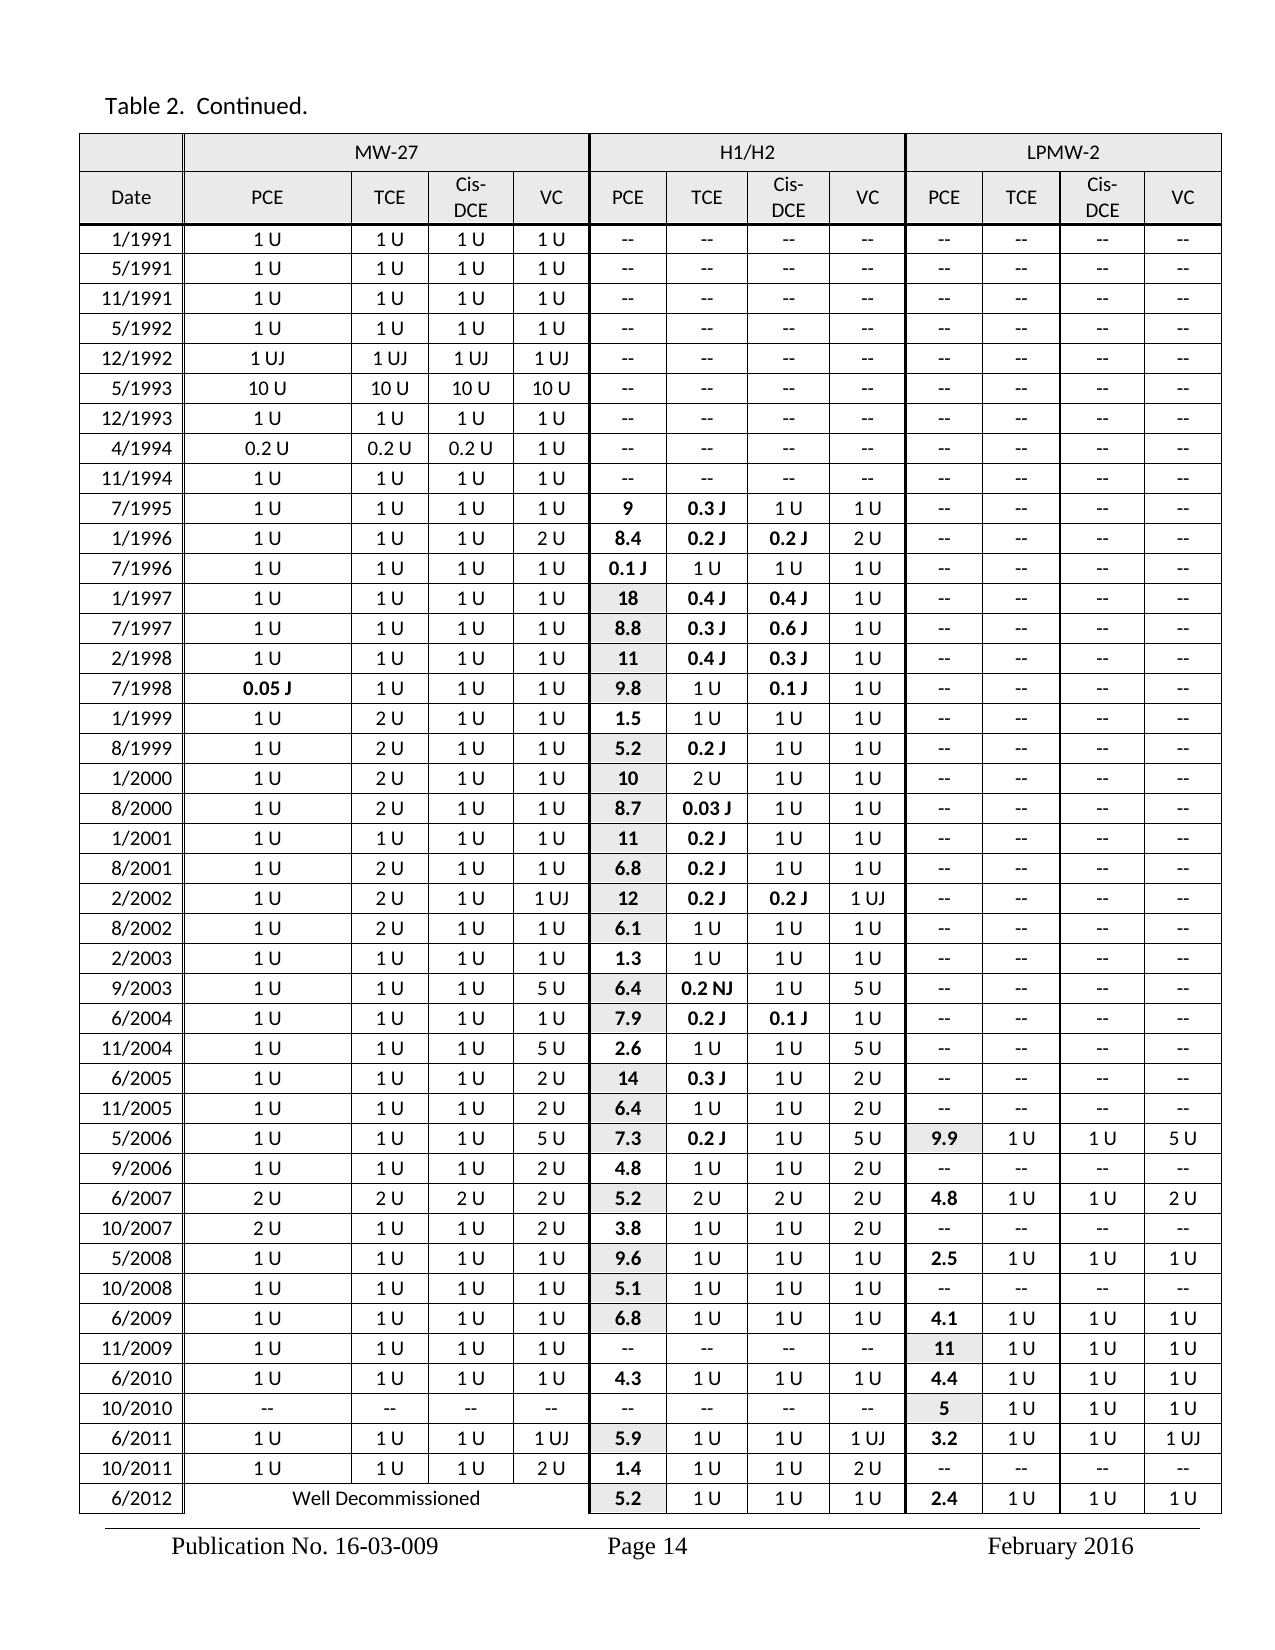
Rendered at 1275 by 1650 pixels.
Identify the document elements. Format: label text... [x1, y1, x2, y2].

table_cell 0.4 J [667, 644, 747, 672]
table_cell -- [983, 584, 1059, 612]
table_cell -- [1061, 434, 1144, 462]
table_cell 1 U [830, 734, 904, 762]
table_cell 1 U [667, 1214, 747, 1242]
table_cell -- [983, 524, 1059, 552]
table_cell 12/1992 [80, 344, 182, 372]
table_cell 7.3 [591, 1124, 666, 1152]
table_cell -- [1061, 1214, 1144, 1242]
table_cell 8.7 [591, 794, 666, 822]
table_cell -- [907, 524, 982, 552]
table_cell -- [830, 434, 904, 462]
table_cell -- [1061, 226, 1144, 252]
table_cell 1 U [352, 554, 428, 582]
table_cell -- [591, 434, 666, 462]
table_cell 5/2008 [80, 1244, 182, 1272]
table_cell -- [1061, 374, 1144, 402]
table_cell 1 U [667, 1424, 747, 1452]
table_cell 1 U [185, 226, 351, 252]
table_cell 1 U [667, 1304, 747, 1332]
table_cell -- [907, 1004, 982, 1032]
table_cell 10/2007 [80, 1214, 182, 1242]
table_cell 1 U [429, 1244, 513, 1272]
table_cell 1 U [429, 464, 513, 492]
table_cell 1 U [429, 1424, 513, 1452]
table_cell -- [983, 704, 1059, 732]
table_cell 1 U [352, 524, 428, 552]
table_cell 1 U [352, 404, 428, 432]
table_cell 4/1994 [80, 434, 182, 462]
table_cell 5.9 [591, 1424, 666, 1452]
table_cell 1 U [1145, 1244, 1221, 1272]
table_cell 1 U [185, 1244, 351, 1272]
table_cell 2 U [514, 1064, 588, 1092]
table_cell 8.4 [591, 524, 666, 552]
table_cell 1 U [429, 314, 513, 342]
table_cell 1 U [185, 1334, 351, 1362]
table_cell 1 UJ [514, 884, 588, 912]
table_cell 1 U [185, 1124, 351, 1152]
table_cell 1 U [185, 524, 351, 552]
table_cell 0.2 U [429, 434, 513, 462]
table_cell -- [748, 1334, 829, 1362]
table_cell -- [907, 374, 982, 402]
table_cell -- [1145, 794, 1221, 822]
table_cell -- [907, 854, 982, 882]
table_cell 1 U [1061, 1304, 1144, 1332]
table_cell 1 U [429, 824, 513, 852]
table_cell -- [1145, 524, 1221, 552]
table_cell -- [1145, 314, 1221, 342]
table_cell 6/2005 [80, 1064, 182, 1092]
table_cell 1 U [429, 944, 513, 972]
table_cell 1 U [185, 734, 351, 762]
table_cell 1 U [667, 1274, 747, 1302]
table_cell 1 U [830, 1484, 904, 1512]
table_cell Cis-DCE [1061, 172, 1144, 222]
table_cell 1 U [748, 1364, 829, 1392]
table_cell 1 U [429, 674, 513, 702]
table_cell -- [1145, 1004, 1221, 1032]
table_cell 2 U [185, 1214, 351, 1242]
table_cell -- [748, 254, 829, 282]
table_cell TCE [983, 172, 1059, 222]
table_cell 1 U [429, 1274, 513, 1302]
table_cell -- [983, 554, 1059, 582]
table_cell TCE [352, 172, 428, 222]
table_cell 1 UJ [514, 344, 588, 372]
table_cell -- [667, 434, 747, 462]
table_cell 1 U [352, 494, 428, 522]
table_cell 10 [591, 764, 666, 792]
table_cell 1 U [514, 404, 588, 432]
table_cell 0.2 NJ [667, 974, 747, 1002]
table_cell 1 U [429, 254, 513, 282]
table_cell 1 U [429, 404, 513, 432]
table_cell -- [667, 464, 747, 492]
table_cell 2.5 [907, 1244, 982, 1272]
table_cell -- [907, 1154, 982, 1182]
table_cell -- [1145, 344, 1221, 372]
table_cell -- [907, 1064, 982, 1092]
table_cell 0.3 J [667, 1064, 747, 1092]
table_cell 1 U [429, 1454, 513, 1482]
table_cell 1.4 [591, 1454, 666, 1482]
table_cell -- [1145, 944, 1221, 972]
table_cell -- [983, 314, 1059, 342]
table_cell -- [907, 1094, 982, 1122]
table_cell 2 U [1145, 1184, 1221, 1212]
table_cell 2 U [667, 1184, 747, 1212]
table_cell -- [591, 404, 666, 432]
table_cell 10/2008 [80, 1274, 182, 1302]
table_cell -- [1061, 644, 1144, 672]
table_cell 1 U [830, 824, 904, 852]
table_cell 0.2 J [667, 524, 747, 552]
table_cell 1 U [514, 914, 588, 942]
table_cell 1 U [352, 1034, 428, 1062]
table_cell -- [1145, 226, 1221, 252]
table_cell 1 U [748, 1214, 829, 1242]
table_cell 1 U [429, 854, 513, 882]
table_cell 1 U [429, 1124, 513, 1152]
table_cell -- [830, 254, 904, 282]
table_cell -- [1061, 524, 1144, 552]
table_cell 1 U [748, 794, 829, 822]
table_cell 1 UJ [1145, 1424, 1221, 1452]
table_cell 5 U [514, 1034, 588, 1062]
table_cell 1 U [667, 1154, 747, 1182]
table_cell 18 [591, 584, 666, 612]
table_cell 1 U [748, 1454, 829, 1482]
table_cell 10/2011 [80, 1454, 182, 1482]
table_cell -- [830, 1394, 904, 1422]
table_cell 12/1993 [80, 404, 182, 432]
table_cell -- [1061, 944, 1144, 972]
table_cell 1 U [185, 254, 351, 282]
table_cell 2 U [514, 524, 588, 552]
table_cell 7.9 [591, 1004, 666, 1032]
table_cell 1 U [185, 1064, 351, 1092]
table_cell 1 U [185, 1274, 351, 1302]
table_cell 2 U [352, 1184, 428, 1212]
table_cell 1 U [830, 1274, 904, 1302]
table_cell 1 U [748, 824, 829, 852]
table_cell 12 [591, 884, 666, 912]
table_cell 1 U [429, 1304, 513, 1332]
table_cell -- [983, 1214, 1059, 1242]
table_cell -- [748, 434, 829, 462]
table_cell Well Decommissioned [185, 1484, 588, 1512]
table_cell 1 U [514, 284, 588, 312]
table_cell 1 U [514, 584, 588, 612]
table_cell 1 U [185, 1094, 351, 1122]
table_cell -- [748, 374, 829, 402]
table_cell -- [1061, 314, 1144, 342]
table_cell 0.03 J [667, 794, 747, 822]
table_cell -- [907, 554, 982, 582]
table_cell 9/2006 [80, 1154, 182, 1182]
table_cell -- [983, 1004, 1059, 1032]
table_cell -- [983, 734, 1059, 762]
table_cell 9 [591, 494, 666, 522]
table_cell 1 U [1061, 1424, 1144, 1452]
table_cell 1 U [748, 1274, 829, 1302]
table_cell -- [907, 974, 982, 1002]
table_cell 1 U [352, 1304, 428, 1332]
table_cell -- [1145, 614, 1221, 642]
table_cell 1 U [185, 704, 351, 732]
table_cell -- [591, 1334, 666, 1362]
table_cell 1.3 [591, 944, 666, 972]
table_cell 0.2 J [667, 884, 747, 912]
table_cell -- [667, 226, 747, 252]
table_cell 1 U [667, 1034, 747, 1062]
table_cell 2 U [830, 1154, 904, 1182]
table_cell 1 U [185, 974, 351, 1002]
table_cell 1 U [429, 1364, 513, 1392]
table_cell 0.2 J [667, 1124, 747, 1152]
table_cell TCE [667, 172, 747, 222]
table_cell -- [830, 374, 904, 402]
table_cell 1/1996 [80, 524, 182, 552]
table_cell 1 U [667, 1454, 747, 1482]
table_cell -- [830, 226, 904, 252]
table_cell 2 U [830, 524, 904, 552]
table_cell -- [591, 254, 666, 282]
table_cell -- [1145, 1274, 1221, 1302]
table_cell 1 U [748, 1094, 829, 1122]
table_cell 2 U [514, 1154, 588, 1182]
table_cell -- [1061, 764, 1144, 792]
table_cell -- [983, 1154, 1059, 1182]
table_cell -- [1145, 1064, 1221, 1092]
table_cell 0.3 J [667, 614, 747, 642]
table_cell 1 U [185, 464, 351, 492]
table_cell -- [983, 434, 1059, 462]
table_cell 1 U [352, 464, 428, 492]
table_cell 1 U [830, 494, 904, 522]
table_cell -- [591, 284, 666, 312]
table_cell 1 U [352, 1364, 428, 1392]
table_cell 1 U [429, 1004, 513, 1032]
table_cell 5.2 [591, 1484, 666, 1512]
table_cell 5 U [1145, 1124, 1221, 1152]
table_cell 1 U [352, 1124, 428, 1152]
table_cell -- [907, 734, 982, 762]
table_cell 11 [907, 1334, 982, 1362]
table_header MW-27 [185, 134, 588, 171]
table_cell -- [907, 494, 982, 522]
table_cell -- [1145, 764, 1221, 792]
table_cell -- [983, 674, 1059, 702]
table_cell 9/2003 [80, 974, 182, 1002]
table_cell 1/2000 [80, 764, 182, 792]
table_cell 5.1 [591, 1274, 666, 1302]
table_cell 4.1 [907, 1304, 982, 1332]
table_cell 1 U [514, 824, 588, 852]
table_cell 1 U [830, 1304, 904, 1332]
table_cell 1 U [514, 614, 588, 642]
table_cell 1 U [830, 644, 904, 672]
table_cell 1 U [352, 674, 428, 702]
table_cell -- [1061, 614, 1144, 642]
table_cell -- [667, 344, 747, 372]
table_cell 1 U [185, 284, 351, 312]
table_cell 6.8 [591, 1304, 666, 1332]
table_cell -- [1145, 644, 1221, 672]
table_cell 1 U [352, 1004, 428, 1032]
table_cell -- [1145, 884, 1221, 912]
table_cell -- [1145, 434, 1221, 462]
table_cell 1 U [514, 494, 588, 522]
table_cell 2 U [185, 1184, 351, 1212]
table_cell 1 U [514, 944, 588, 972]
text Table 2. Continued. [105, 90, 1200, 121]
table_cell -- [983, 374, 1059, 402]
table_cell -- [830, 284, 904, 312]
table_cell 5/2006 [80, 1124, 182, 1152]
table_cell 1 U [514, 1304, 588, 1332]
table_cell -- [1145, 464, 1221, 492]
table_cell -- [748, 284, 829, 312]
table_cell 1 U [1061, 1364, 1144, 1392]
table_cell 1 U [830, 794, 904, 822]
table_cell -- [1061, 1094, 1144, 1122]
table_cell 1 U [983, 1364, 1059, 1392]
table_cell 1 U [748, 1244, 829, 1272]
table_cell 10 U [514, 374, 588, 402]
table_cell 1 U [185, 554, 351, 582]
table_cell 5.2 [591, 1184, 666, 1212]
table_cell -- [907, 704, 982, 732]
table_cell 2/1998 [80, 644, 182, 672]
table_cell 1 U [429, 1034, 513, 1062]
table_cell 1 U [748, 854, 829, 882]
table_cell 10/2010 [80, 1394, 182, 1422]
table_cell 1 U [748, 734, 829, 762]
table_cell 11/1994 [80, 464, 182, 492]
table_cell 1 U [429, 1064, 513, 1092]
table_cell 1/1997 [80, 584, 182, 612]
table_cell 1/1991 [80, 226, 182, 252]
table_cell 1 U [514, 1244, 588, 1272]
table_cell 3.8 [591, 1214, 666, 1242]
table_cell -- [591, 314, 666, 342]
table_cell 1 U [1061, 1184, 1144, 1212]
table_header [80, 134, 182, 171]
table_cell -- [907, 314, 982, 342]
table_cell 1 U [429, 764, 513, 792]
table_cell 0.1 J [748, 1004, 829, 1032]
table_cell 1 U [748, 764, 829, 792]
table_cell 1 U [514, 1274, 588, 1302]
table_cell -- [1061, 824, 1144, 852]
table_cell 8/2002 [80, 914, 182, 942]
table_cell -- [1145, 404, 1221, 432]
table_cell 1 U [830, 1004, 904, 1032]
table_cell 1 U [830, 764, 904, 792]
table_cell 2 U [429, 1184, 513, 1212]
table_cell -- [591, 464, 666, 492]
table_cell -- [830, 464, 904, 492]
table_cell 1 U [185, 584, 351, 612]
table_cell 1 U [352, 1424, 428, 1452]
table_cell 1 U [185, 1034, 351, 1062]
table_header H1/H2 [591, 134, 904, 171]
table_cell -- [1145, 494, 1221, 522]
table_cell 1 U [429, 974, 513, 1002]
table_cell 8.8 [591, 614, 666, 642]
table_cell -- [1145, 1094, 1221, 1122]
table_cell 7/1997 [80, 614, 182, 642]
table_cell -- [983, 764, 1059, 792]
table_cell 1 U [1145, 1394, 1221, 1422]
table_cell 6.4 [591, 974, 666, 1002]
table_header LPMW-2 [907, 134, 1221, 171]
table_cell 1 U [352, 974, 428, 1002]
table_cell 1 U [185, 1364, 351, 1392]
table_cell 6/2004 [80, 1004, 182, 1032]
table_cell -- [1145, 1154, 1221, 1182]
table_cell 1 U [830, 944, 904, 972]
table_cell 6.4 [591, 1094, 666, 1122]
table_cell 5/1991 [80, 254, 182, 282]
table_cell 1 U [830, 674, 904, 702]
table_cell 5 U [830, 1034, 904, 1062]
table_cell 1 U [830, 854, 904, 882]
table_cell -- [1061, 1154, 1144, 1182]
table_cell 2 U [748, 1184, 829, 1212]
table_cell 5 U [514, 1124, 588, 1152]
table_cell 1 U [748, 1424, 829, 1452]
table_cell -- [907, 794, 982, 822]
table_cell -- [983, 1454, 1059, 1482]
table_cell -- [1145, 554, 1221, 582]
table_cell 2 U [514, 1094, 588, 1122]
table_cell 0.2 J [667, 1004, 747, 1032]
table_cell -- [667, 374, 747, 402]
table_cell -- [1145, 674, 1221, 702]
table_cell -- [983, 794, 1059, 822]
table_cell -- [1061, 974, 1144, 1002]
table_cell 1 U [185, 914, 351, 942]
table_cell 1 U [352, 254, 428, 282]
table_cell -- [907, 1214, 982, 1242]
table_cell 11/1991 [80, 284, 182, 312]
table_cell 1 U [1145, 1364, 1221, 1392]
table_cell 10 U [352, 374, 428, 402]
table_cell -- [983, 1064, 1059, 1092]
table_cell -- [830, 314, 904, 342]
table_cell -- [1145, 1214, 1221, 1242]
table_cell 9.8 [591, 674, 666, 702]
table_cell 5 [907, 1394, 982, 1422]
table_cell 1 U [748, 1154, 829, 1182]
table_cell -- [1061, 404, 1144, 432]
table_cell 11 [591, 824, 666, 852]
table_cell -- [667, 254, 747, 282]
table_cell 1 U [748, 974, 829, 1002]
table_cell -- [983, 1274, 1059, 1302]
table_cell 2 U [352, 734, 428, 762]
table_cell 1 U [352, 1064, 428, 1092]
table_cell 1 U [748, 1034, 829, 1062]
table_cell 1 U [185, 1004, 351, 1032]
table_cell 1 U [830, 614, 904, 642]
table_cell 2 U [514, 1184, 588, 1212]
table_cell 1 U [748, 704, 829, 732]
table_cell 1 U [748, 1064, 829, 1092]
table_cell Cis-DCE [429, 172, 513, 222]
table_cell 2.4 [907, 1484, 982, 1512]
table_cell -- [514, 1394, 588, 1422]
table_cell 1 U [429, 1154, 513, 1182]
table_cell 1 U [429, 1214, 513, 1242]
table_cell 1 U [352, 314, 428, 342]
table_cell 1 U [185, 494, 351, 522]
table_cell 1 U [352, 1094, 428, 1122]
table_cell -- [830, 1334, 904, 1362]
table_cell 4.8 [591, 1154, 666, 1182]
table_cell -- [748, 464, 829, 492]
table_cell 1 U [429, 524, 513, 552]
table_cell 1 U [830, 554, 904, 582]
table_cell Cis-DCE [748, 172, 829, 222]
table_cell 8/1999 [80, 734, 182, 762]
table_cell -- [1061, 914, 1144, 942]
table_cell 1 U [514, 644, 588, 672]
table_cell -- [983, 344, 1059, 372]
table_cell 2 U [514, 1454, 588, 1482]
table_cell -- [830, 344, 904, 372]
table_cell 1 U [983, 1244, 1059, 1272]
table_cell -- [667, 314, 747, 342]
table_cell 1 U [1145, 1304, 1221, 1332]
table_cell -- [1061, 1034, 1144, 1062]
table_cell PCE [907, 172, 982, 222]
table_cell 1.5 [591, 704, 666, 732]
table_cell 1 U [429, 1094, 513, 1122]
table_cell 1 U [667, 554, 747, 582]
table_cell 1 U [667, 1364, 747, 1392]
table_cell 1 U [429, 644, 513, 672]
table_cell -- [1145, 854, 1221, 882]
table_cell 1 U [185, 854, 351, 882]
table_cell 6/2007 [80, 1184, 182, 1212]
table_cell 2 U [830, 1184, 904, 1212]
table_cell 1 U [748, 494, 829, 522]
table_cell -- [667, 1334, 747, 1362]
table_cell -- [1145, 254, 1221, 282]
table_cell 0.2 J [667, 854, 747, 882]
table_cell 8/2000 [80, 794, 182, 822]
table_cell 5.2 [591, 734, 666, 762]
table_cell 1 U [429, 284, 513, 312]
table_cell -- [1061, 794, 1144, 822]
table_cell 7/1998 [80, 674, 182, 702]
table_cell 2 U [667, 764, 747, 792]
table_cell -- [1145, 374, 1221, 402]
table_cell -- [830, 404, 904, 432]
table_cell -- [1145, 974, 1221, 1002]
table_cell 1 U [748, 554, 829, 582]
table_cell 2 U [352, 914, 428, 942]
table_cell 6/2010 [80, 1364, 182, 1392]
table_cell 5 U [514, 974, 588, 1002]
table_cell -- [1061, 734, 1144, 762]
table_cell 2 U [830, 1454, 904, 1482]
table_cell 1 UJ [830, 884, 904, 912]
table_cell 1 U [429, 584, 513, 612]
table_cell 1 U [429, 914, 513, 942]
table_cell 1 U [667, 1244, 747, 1272]
table_cell -- [1145, 824, 1221, 852]
table_cell -- [1061, 884, 1144, 912]
table_cell -- [907, 1454, 982, 1482]
table_cell 1 U [514, 1334, 588, 1362]
table_cell 1 U [514, 434, 588, 462]
table_cell 5 U [830, 974, 904, 1002]
table_cell -- [907, 404, 982, 432]
table_cell 1 U [429, 554, 513, 582]
table_cell -- [748, 1394, 829, 1422]
table_cell -- [1145, 584, 1221, 612]
table_cell -- [907, 344, 982, 372]
table_cell -- [907, 644, 982, 672]
table_cell 1 U [352, 944, 428, 972]
table_cell -- [1061, 254, 1144, 282]
table_cell 1 U [185, 1454, 351, 1482]
table_cell 6/2011 [80, 1424, 182, 1452]
table_cell -- [907, 884, 982, 912]
table_cell -- [1061, 1274, 1144, 1302]
table_cell 0.2 J [667, 734, 747, 762]
table_cell -- [907, 464, 982, 492]
table_cell -- [429, 1394, 513, 1422]
table_cell 1 U [514, 554, 588, 582]
table_cell 1 U [830, 1244, 904, 1272]
table_cell -- [907, 914, 982, 942]
table_cell -- [748, 344, 829, 372]
table_cell 0.2 J [748, 884, 829, 912]
table_cell 4.8 [907, 1184, 982, 1212]
table_cell -- [591, 226, 666, 252]
table_cell -- [983, 614, 1059, 642]
table_cell 1 U [352, 584, 428, 612]
table_cell 1 U [514, 764, 588, 792]
table_cell 1 U [352, 1244, 428, 1272]
table_cell 1 U [429, 1334, 513, 1362]
table_cell -- [1061, 554, 1144, 582]
table_cell 2.6 [591, 1034, 666, 1062]
table_cell 1 UJ [429, 344, 513, 372]
table_cell 0.4 J [748, 584, 829, 612]
table_cell 1 U [185, 794, 351, 822]
table_cell 1 U [185, 644, 351, 672]
table_cell -- [983, 1094, 1059, 1122]
table_cell -- [983, 974, 1059, 1002]
table_cell -- [907, 284, 982, 312]
table_cell 1 U [429, 226, 513, 252]
table_cell 1 U [352, 1334, 428, 1362]
table_cell 1 U [352, 1214, 428, 1242]
table_cell 1 U [983, 1184, 1059, 1212]
table_cell 2 U [352, 884, 428, 912]
table_cell 9.6 [591, 1244, 666, 1272]
table_cell -- [1145, 734, 1221, 762]
table_cell -- [983, 404, 1059, 432]
table_cell -- [983, 854, 1059, 882]
table_cell 1 U [983, 1334, 1059, 1362]
table_cell -- [748, 314, 829, 342]
table_cell Date [80, 172, 182, 222]
table_cell 0.4 J [667, 584, 747, 612]
table_cell 1 U [1061, 1244, 1144, 1272]
table_cell 1 U [667, 1094, 747, 1122]
table_cell 1 U [1145, 1484, 1221, 1512]
table_cell 1 U [1061, 1124, 1144, 1152]
table_cell 2 U [352, 704, 428, 732]
table_cell 10 U [185, 374, 351, 402]
table_cell 2 U [352, 794, 428, 822]
table_cell 1 U [514, 734, 588, 762]
table_cell 9.9 [907, 1124, 982, 1152]
table_cell 1 U [185, 1154, 351, 1182]
table_cell -- [983, 644, 1059, 672]
table_cell -- [907, 226, 982, 252]
table_cell -- [1145, 284, 1221, 312]
table_cell 1 U [429, 734, 513, 762]
table_cell 1 UJ [185, 344, 351, 372]
table_cell 1 U [352, 226, 428, 252]
table_cell 1 U [748, 1484, 829, 1512]
table_cell 5 U [830, 1124, 904, 1152]
table_cell 1 U [429, 614, 513, 642]
table_cell -- [907, 254, 982, 282]
table_cell 1 U [514, 704, 588, 732]
table_cell -- [1061, 584, 1144, 612]
table_cell 1 U [185, 944, 351, 972]
table_cell 1 U [830, 1364, 904, 1392]
table_cell VC [830, 172, 904, 222]
table_cell 2/2003 [80, 944, 182, 972]
table_cell 1 U [352, 1454, 428, 1482]
table_cell 3.2 [907, 1424, 982, 1452]
table_cell 1 U [983, 1484, 1059, 1512]
table_cell -- [907, 1274, 982, 1302]
table_cell 1 U [352, 644, 428, 672]
table_cell -- [983, 464, 1059, 492]
table_cell 0.3 J [748, 644, 829, 672]
table_cell 1 U [185, 884, 351, 912]
table_cell 1 UJ [514, 1424, 588, 1452]
table_cell 1 U [185, 1304, 351, 1332]
table_cell -- [1061, 464, 1144, 492]
table_cell 1 U [748, 1124, 829, 1152]
table_cell 11/2005 [80, 1094, 182, 1122]
table_cell 1 UJ [352, 344, 428, 372]
table_cell -- [1145, 914, 1221, 942]
table_cell 5/1992 [80, 314, 182, 342]
table_cell 1 U [748, 1304, 829, 1332]
table_cell 14 [591, 1064, 666, 1092]
table_cell 1 U [514, 794, 588, 822]
table_cell 1 U [1061, 1484, 1144, 1512]
table_cell -- [907, 824, 982, 852]
table_cell 2/2002 [80, 884, 182, 912]
table_cell 1 U [352, 284, 428, 312]
table_cell 1 U [748, 944, 829, 972]
table_cell -- [983, 944, 1059, 972]
table_cell 1 U [1061, 1394, 1144, 1422]
table_cell -- [983, 226, 1059, 252]
table_cell -- [1145, 1454, 1221, 1482]
table_cell -- [983, 824, 1059, 852]
table_cell -- [1061, 854, 1144, 882]
table_cell 1/2001 [80, 824, 182, 852]
table_cell 6/2009 [80, 1304, 182, 1332]
table_cell 11/2004 [80, 1034, 182, 1062]
table_cell 1 U [185, 1424, 351, 1452]
table_cell 0.2 U [352, 434, 428, 462]
table_cell -- [983, 884, 1059, 912]
table_cell 8/2001 [80, 854, 182, 882]
table_cell 1 U [983, 1304, 1059, 1332]
table_cell -- [1061, 674, 1144, 702]
table_cell PCE [591, 172, 666, 222]
table_cell 1 U [352, 1154, 428, 1182]
table_cell 1 U [514, 674, 588, 702]
table_cell 1 U [667, 674, 747, 702]
table_cell -- [1145, 1034, 1221, 1062]
table_cell 1 U [185, 404, 351, 432]
table_cell 10 U [429, 374, 513, 402]
table_cell -- [1145, 704, 1221, 732]
table_cell 4.3 [591, 1364, 666, 1392]
table_cell -- [1061, 494, 1144, 522]
table_cell 1 U [667, 704, 747, 732]
table_cell 1 U [1061, 1334, 1144, 1362]
table_cell 1 U [185, 824, 351, 852]
table_cell -- [907, 1034, 982, 1062]
table_cell 1 U [429, 884, 513, 912]
table_cell 1 U [514, 854, 588, 882]
table_cell 1 U [429, 704, 513, 732]
table_cell 6.8 [591, 854, 666, 882]
table_cell -- [591, 344, 666, 372]
table_cell -- [983, 914, 1059, 942]
table_cell -- [983, 284, 1059, 312]
table_cell -- [1061, 1004, 1144, 1032]
table_cell -- [907, 614, 982, 642]
table_cell -- [907, 584, 982, 612]
table_cell 1 U [429, 794, 513, 822]
table_cell 2 U [830, 1064, 904, 1092]
table_cell -- [667, 404, 747, 432]
table_cell 1 U [352, 824, 428, 852]
table_cell 1 U [514, 226, 588, 252]
table_cell 0.2 J [748, 524, 829, 552]
table_cell -- [352, 1394, 428, 1422]
table_cell 0.1 J [748, 674, 829, 702]
table_cell 1 U [352, 1274, 428, 1302]
table_cell 1 U [185, 314, 351, 342]
table_cell 2 U [830, 1094, 904, 1122]
table_cell 0.05 J [185, 674, 351, 702]
table_cell 2 U [830, 1214, 904, 1242]
table_cell 1 U [667, 1484, 747, 1512]
table_cell -- [907, 434, 982, 462]
table_cell 4.4 [907, 1364, 982, 1392]
table_cell -- [667, 1394, 747, 1422]
table_cell 1 U [983, 1124, 1059, 1152]
table_cell 1 U [667, 914, 747, 942]
table_cell -- [1061, 284, 1144, 312]
table_cell 0.6 J [748, 614, 829, 642]
table_cell -- [1061, 1454, 1144, 1482]
table_cell 1 U [748, 914, 829, 942]
table_cell 0.2 J [667, 824, 747, 852]
table_cell -- [907, 764, 982, 792]
table_cell -- [1061, 344, 1144, 372]
table_cell 1 U [830, 704, 904, 732]
table_cell 11/2009 [80, 1334, 182, 1362]
table_cell 0.3 J [667, 494, 747, 522]
table_cell 2 U [352, 854, 428, 882]
table_cell 1 U [514, 1364, 588, 1392]
table_cell 1/1999 [80, 704, 182, 732]
table_cell 1 U [514, 254, 588, 282]
table_cell 1 U [830, 914, 904, 942]
table_cell 1 U [983, 1424, 1059, 1452]
table_cell 1 U [185, 764, 351, 792]
table_cell -- [667, 284, 747, 312]
table_cell -- [185, 1394, 351, 1422]
table_cell -- [748, 404, 829, 432]
table_cell VC [514, 172, 588, 222]
table_cell -- [907, 674, 982, 702]
table_cell -- [983, 494, 1059, 522]
table_cell 7/1996 [80, 554, 182, 582]
table_cell 7/1995 [80, 494, 182, 522]
table_cell 1 U [429, 494, 513, 522]
table_cell 2 U [514, 1214, 588, 1242]
table_cell 6.1 [591, 914, 666, 942]
table_cell 1 U [352, 614, 428, 642]
table_cell 2 U [352, 764, 428, 792]
table_cell -- [1061, 704, 1144, 732]
table_cell 1 U [185, 614, 351, 642]
table_cell 1 UJ [830, 1424, 904, 1452]
table_cell 1 U [514, 314, 588, 342]
table_cell 0.2 U [185, 434, 351, 462]
table_cell 1 U [514, 464, 588, 492]
table_cell 1 U [983, 1394, 1059, 1422]
table_cell PCE [185, 172, 351, 222]
table_cell 1 U [830, 584, 904, 612]
table_cell 11 [591, 644, 666, 672]
table_cell 6/2012 [80, 1484, 182, 1512]
table_cell VC [1145, 172, 1221, 222]
table_cell -- [591, 1394, 666, 1422]
table_cell -- [983, 254, 1059, 282]
table_cell -- [1061, 1064, 1144, 1092]
table_cell 1 U [1145, 1334, 1221, 1362]
table_cell 5/1993 [80, 374, 182, 402]
table_cell 1 U [514, 1004, 588, 1032]
table_cell 1 U [667, 944, 747, 972]
table_cell 0.1 J [591, 554, 666, 582]
table_cell -- [748, 226, 829, 252]
table_cell -- [907, 944, 982, 972]
table_cell -- [591, 374, 666, 402]
table_cell -- [983, 1034, 1059, 1062]
